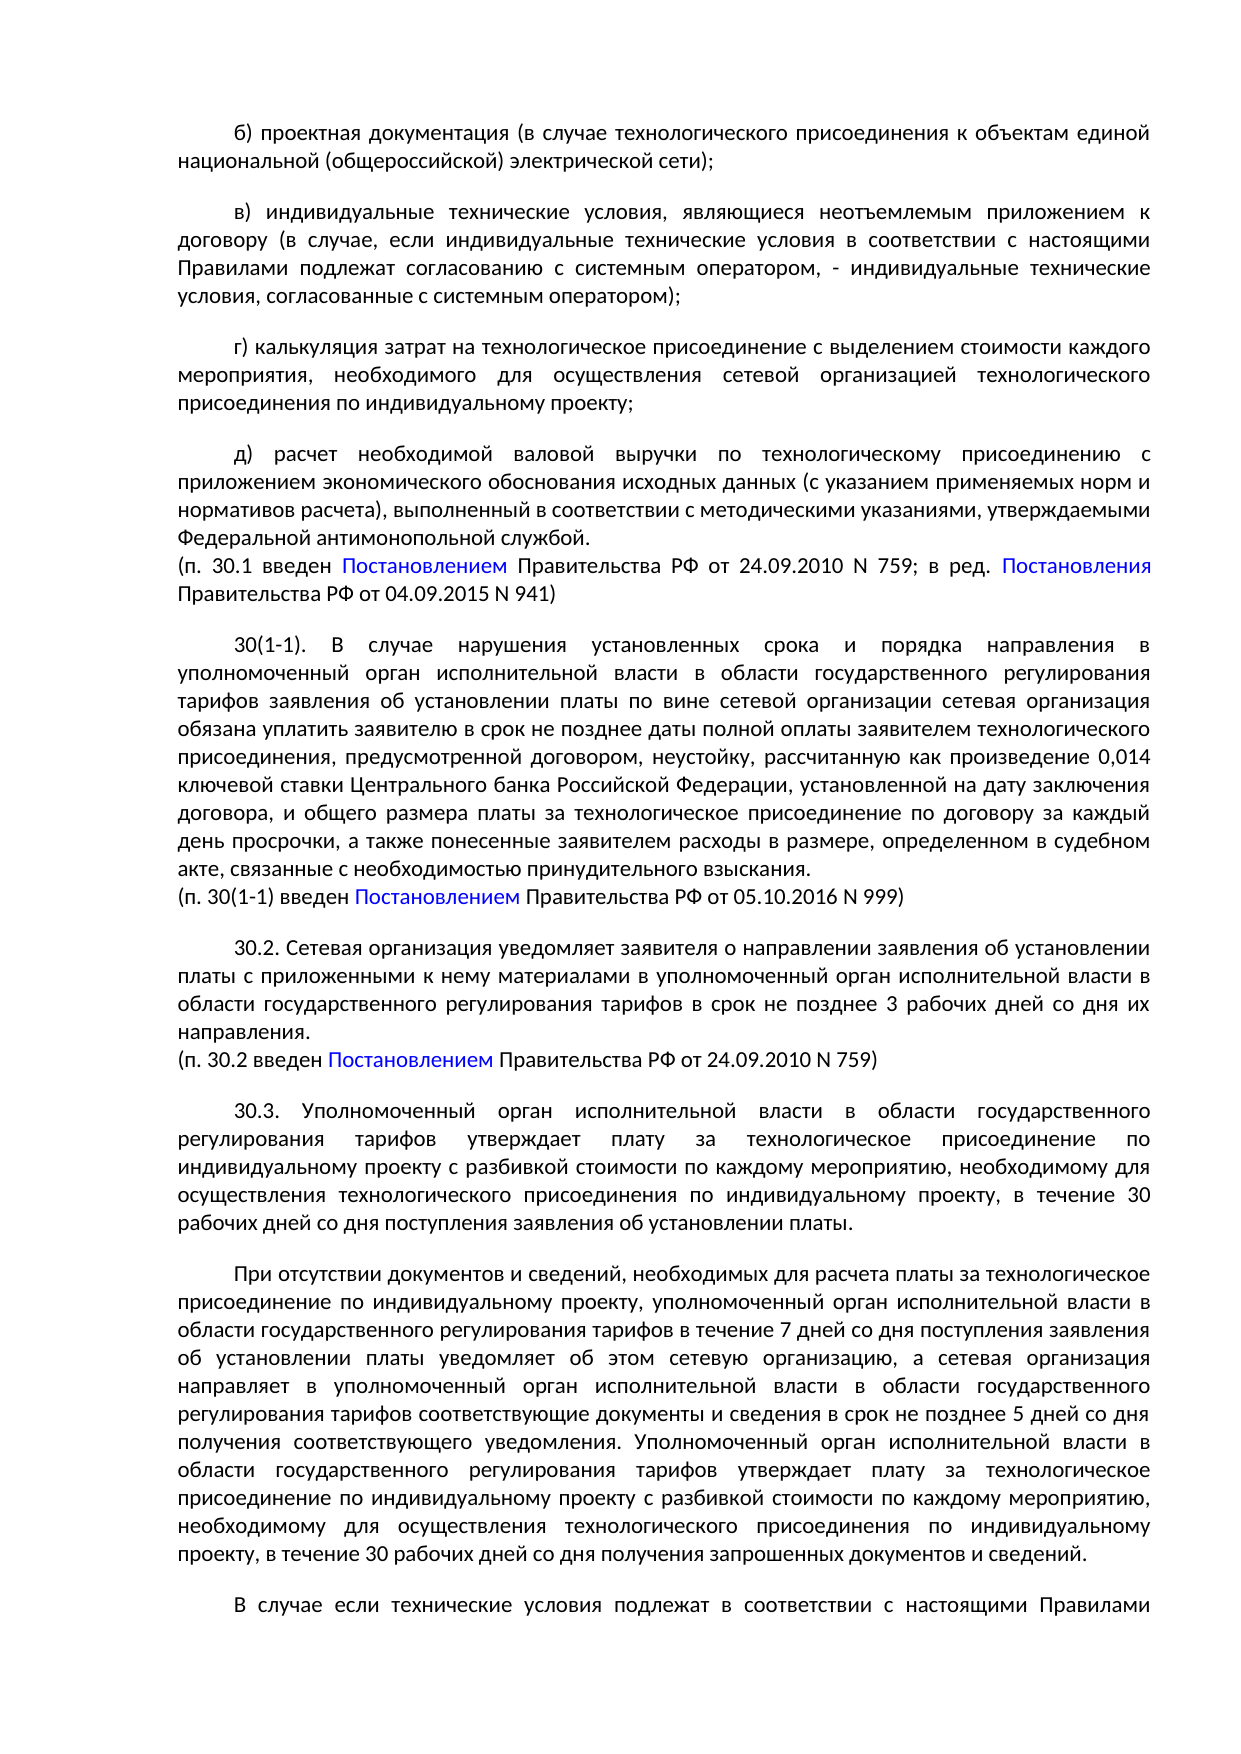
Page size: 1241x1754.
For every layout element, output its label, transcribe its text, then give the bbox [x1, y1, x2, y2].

text в) индивидуальные технические условия, являющиеся неотъемлемым приложением к договору (в случае, если индивидуальные технические условия в соответствии с настоящими Правилами подлежат согласованию с системным оператором, - индивидуальные технические условия, согласованные с системным оператором); [177, 197, 1152, 309]
text При отсутствии документов и сведений, необходимых для расчета платы за технологическое присоединение по индивидуальному проекту, уполномоченный орган исполнительной власти в области государственного регулирования тарифов в течение 7 дней со дня поступления заявления об установлении платы уведомляет об этом сетевую организацию, а сетевая организация направляет в уполномоченный орган исполнительной власти в области государственного регулирования тарифов соответствующие документы и сведения в срок не позднее 5 дней со дня получения соответствующего уведомления. Уполномоченный орган исполнительной власти в области государственного регулирования тарифов утверждает плату за технологическое присоединение по индивидуальному проекту с разбивкой стоимости по каждому мероприятию, необходимому для осуществления технологического присоединения по индивидуальному проекту, в течение 30 рабочих дней со дня получения запрошенных документов и сведений. [177, 1259, 1152, 1567]
text 30(1-1). В случае нарушения установленных срока и порядка направления в уполномоченный орган исполнительной власти в области государственного регулирования тарифов заявления об установлении платы по вине сетевой организации сетевая организация обязана уплатить заявителю в срок не позднее даты полной оплаты заявителем технологического присоединения, предусмотренной договором, неустойку, рассчитанную как произведение 0,014 ключевой ставки Центрального банка Российской Федерации, установленной на дату заключения договора, и общего размера платы за технологическое присоединение по договору за каждый день просрочки, а также понесенные заявителем расходы в размере, определенном в судебном акте, связанные с необходимостью принудительного взыскания. [177, 630, 1152, 882]
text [177, 1590, 1152, 1618]
text (п. 30.2 введен Постановлением Правительства РФ от 24.09.2010 N 759) [177, 1045, 1152, 1073]
text б) проектная документация (в случае технологического присоединения к объектам единой национальной (общероссийской) электрической сети); [177, 118, 1152, 174]
text д) расчет необходимой валовой выручки по технологическому присоединению с приложением экономического обоснования исходных данных (с указанием применяемых норм и нормативов расчета), выполненный в соответствии с методическими указаниями, утверждаемыми Федеральной антимонопольной службой. [177, 439, 1152, 551]
text г) калькуляция затрат на технологическое присоединение с выделением стоимости каждого мероприятия, необходимого для осуществления сетевой организацией технологического присоединения по индивидуальному проекту; [177, 332, 1152, 416]
text 30.3. Уполномоченный орган исполнительной власти в области государственного регулирования тарифов утверждает плату за технологическое присоединение по индивидуальному проекту с разбивкой стоимости по каждому мероприятию, необходимому для осуществления технологического присоединения по индивидуальному проекту, в течение 30 рабочих дней со дня поступления заявления об установлении платы. [177, 1096, 1152, 1236]
text (п. 30(1-1) введен Постановлением Правительства РФ от 05.10.2016 N 999) [177, 882, 1152, 910]
text (п. 30.1 введен Постановлением Правительства РФ от 24.09.2010 N 759; в ред. Постановления Правительства РФ от 04.09.2015 N 941) [177, 551, 1152, 607]
text 30.2. Сетевая организация уведомляет заявителя о направлении заявления об установлении платы с приложенными к нему материалами в уполномоченный орган исполнительной власти в области государственного регулирования тарифов в срок не позднее 3 рабочих дней со дня их направления. [177, 933, 1152, 1045]
